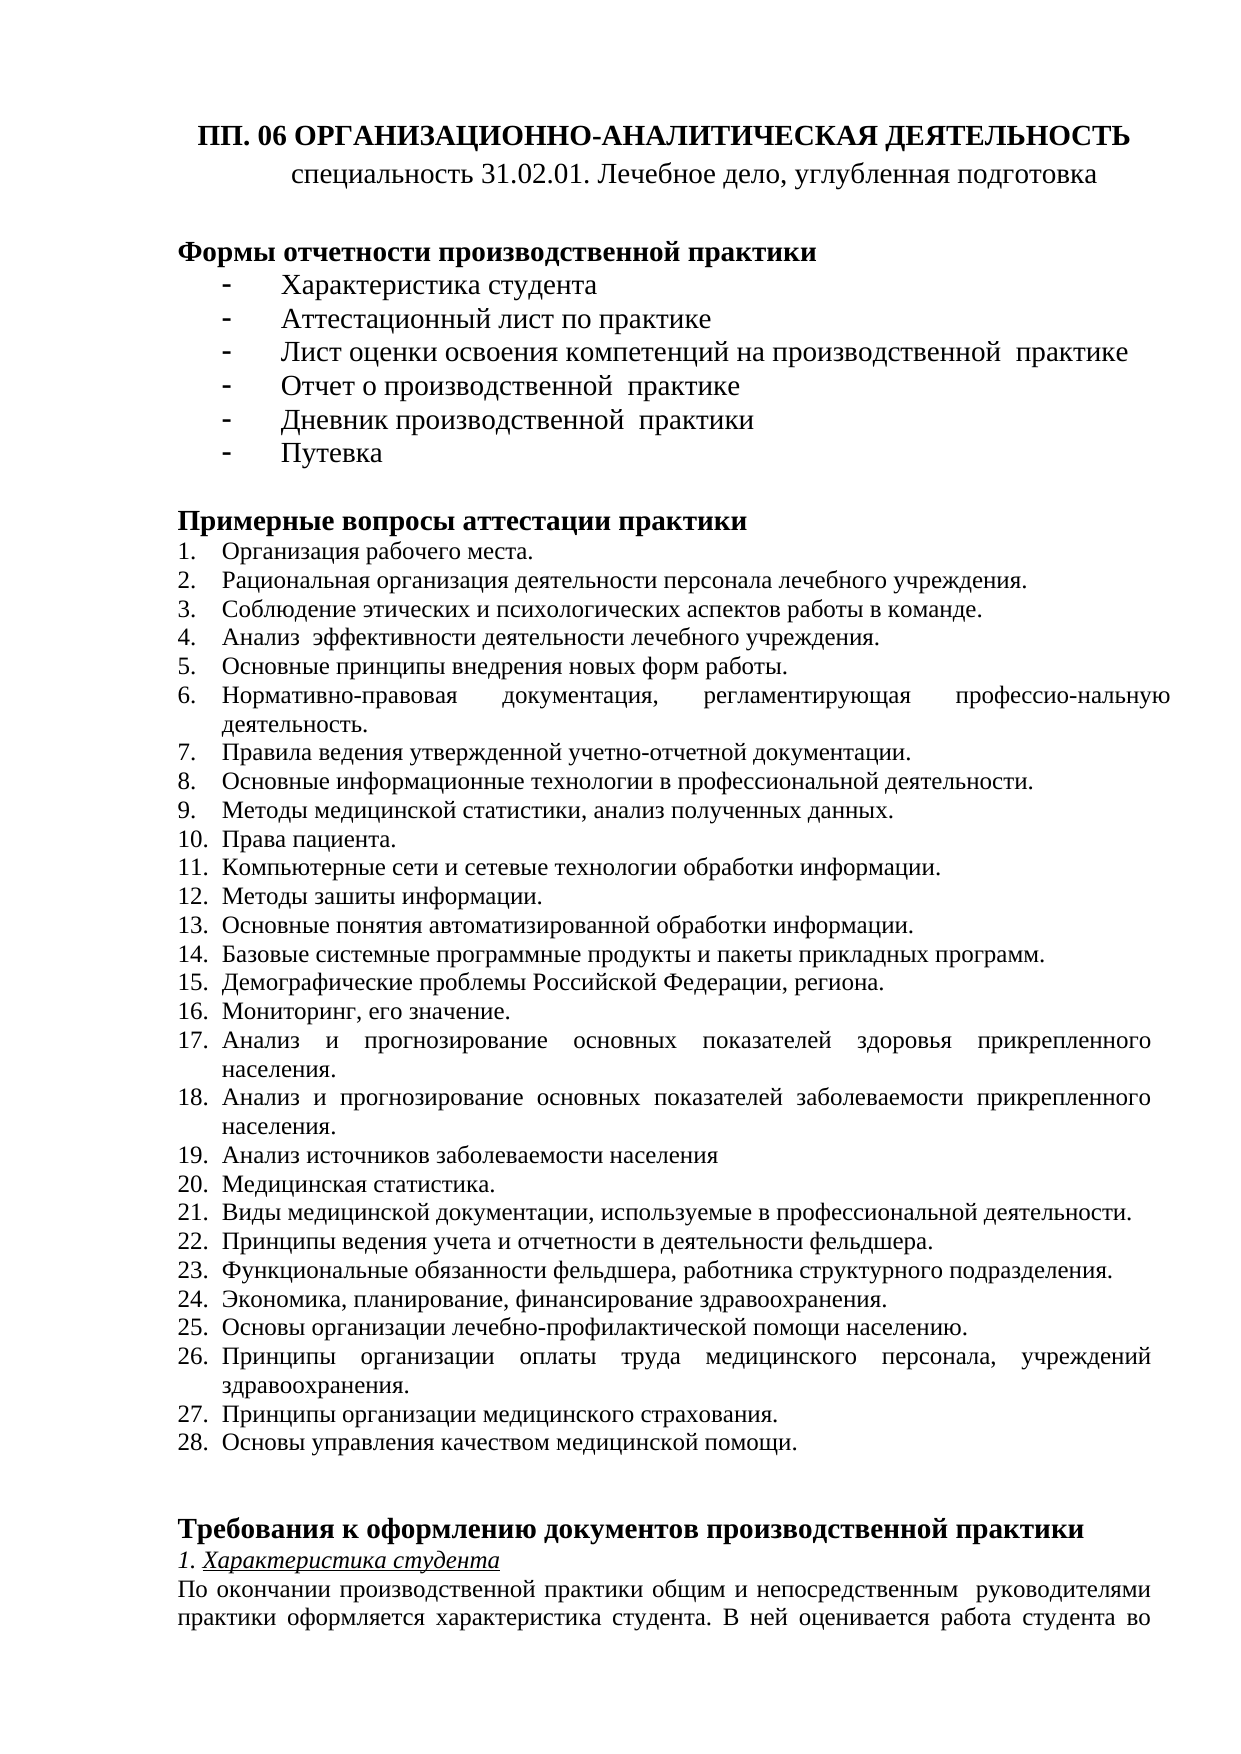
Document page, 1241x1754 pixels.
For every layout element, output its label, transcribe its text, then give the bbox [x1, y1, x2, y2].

list Дневник производственной практики [222, 402, 1152, 436]
list Аттестационный лист по практике [222, 301, 1152, 334]
list Методы зашиты информации. [177, 881, 1152, 910]
list Соблюдение этических и психологических аспектов работы в команде. [177, 594, 1171, 622]
list Медицинская статистика. [177, 1169, 1152, 1197]
list Анализ эффективности деятельности лечебного учреждения. [177, 622, 1171, 651]
list Принципы организации медицинского страхования. [177, 1399, 1152, 1427]
list Основные принципы внедрения новых форм работы. [177, 651, 1171, 680]
list Мониторинг, его значение. [177, 996, 1152, 1025]
list Функциональные обязанности фельдшера, работника структурного подразделения. [177, 1255, 1152, 1284]
list Анализ и прогнозирование основных показателей заболеваемости прикрепленного населения. [177, 1082, 1152, 1140]
list Анализ и прогнозирование основных показателей здоровья прикрепленного населения. [177, 1025, 1152, 1082]
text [177, 1574, 1152, 1631]
list Нормативно-правовая документация, регламентирующая профессио-нальную деятельность. [177, 680, 1171, 737]
list Принципы ведения учета и отчетности в деятельности фельдшера. [177, 1226, 1152, 1255]
list Организация рабочего места. [177, 536, 1152, 565]
list Методы медицинской статистики, анализ полученных данных. [177, 795, 1171, 824]
list Экономика, планирование, финансирование здравоохранения. [177, 1284, 1152, 1312]
list Права пациента. [177, 824, 1171, 852]
list Компьютерные сети и сетевые технологии обработки информации. [177, 852, 1152, 881]
list Основы управления качеством медицинской помощи. [177, 1427, 1152, 1456]
list Путевка [222, 436, 1152, 469]
list Основные понятия автоматизированной обработки информации. [177, 910, 1152, 939]
list Демографические проблемы Российской Федерации, региона. [177, 967, 1152, 996]
list Правила ведения утвержденной учетно-отчетной документации. [177, 737, 1171, 766]
list Отчет о производственной практике [222, 368, 1152, 402]
list Лист оценки освоения компетенций на производственной практике [222, 334, 1152, 368]
text Примерные вопросы аттестации практики [177, 503, 1152, 536]
text специальность 31.02.01. Лечебное дело, углубленная подготовка [177, 157, 1152, 190]
list Основные информационные технологии в профессиональной деятельности. [177, 766, 1171, 795]
text Требования к оформлению документов производственной практики [177, 1511, 1152, 1545]
list Характеристика студента [222, 267, 1152, 301]
list Базовые системные программные продукты и пакеты прикладных программ. [177, 939, 1152, 967]
text ПП. 06 организационно-аналитическая деятельность [177, 118, 1152, 152]
list Принципы организации оплаты труда медицинского персонала, учреждений здравоохранения. [177, 1341, 1152, 1399]
list Анализ источников заболеваемости населения [177, 1140, 1152, 1169]
text Формы отчетности производственной практики [177, 234, 1152, 267]
list Основы организации лечебно-профилактической помощи населению. [177, 1312, 1152, 1341]
list Рациональная организация деятельности персонала лечебного учреждения. [177, 565, 1171, 594]
text 1. Характеристика студента [177, 1545, 1152, 1574]
list Виды медицинской документации, используемые в профессиональной деятельности. [177, 1197, 1152, 1226]
